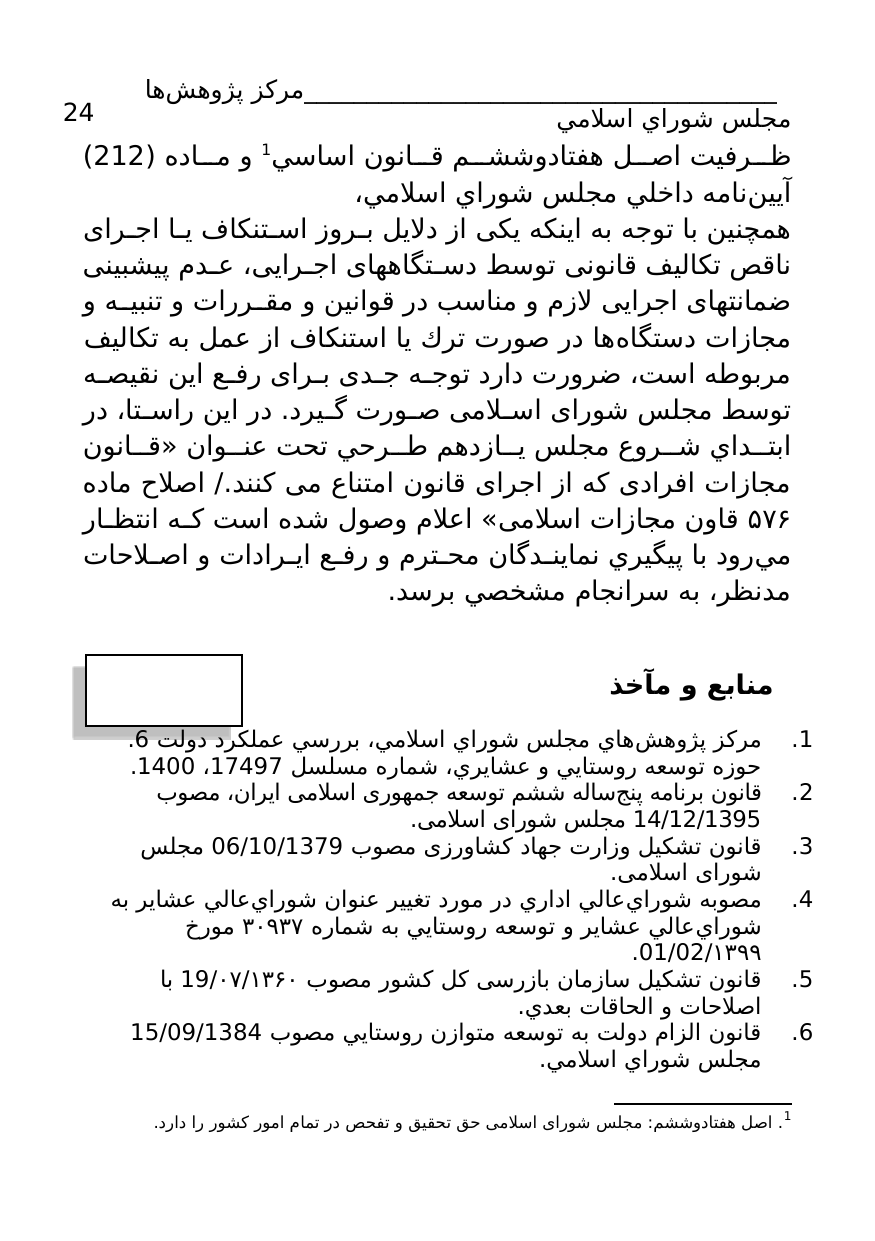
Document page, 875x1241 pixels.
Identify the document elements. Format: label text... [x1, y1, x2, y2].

list قانون تشکیل وزارت جهاد کشاورزی مصوب 06/10/1379 مجلس شورای اسلامی. [83, 833, 791, 886]
list قانون الزام دولت به توسعه متوازن روستايي مصوب 15/09/1384 مجلس شوراي اسلامي. [83, 1019, 791, 1073]
list قانون برنامه پنج‌ساله ششم توسعه جمهوری اسلامی ایران، مصوب 14/12/1395 مجلس شورای اسلامی. [83, 779, 791, 833]
list قانون تشکیل سازمان بازرسی کل کشور مصوب 19/۰۷/۱۳۶۰ با اصلاحات و الحاقات بعدي. [83, 966, 791, 1019]
subtitle منابع و مآخذ [83, 669, 774, 701]
text همچنين با توجه به اینکه یکی از دلایل بروز استنکاف یا اجرای ناقص تکالیف قانونی توسط دستگاه‏های اجرایی، عدم پیش‏بینی ضمانت‏های اجرایی لازم و مناسب در قوانین و مقررات و تنبيه و مجازات دستگاه‌ها در صورت ترك يا استنكاف از عمل به تکالیف مربوطه است، ضرورت دارد توجه جدی برای رفع این نقیصه توسط مجلس شورای اسلامی صورت گیرد. در این راستا، در ابتداي شروع مجلس يازدهم طرحي تحت عنوان «قانون مجازات افرادی که از اجرای قانون امتناع می کنند./ اصلاح ماده ۵۷۶ قاون مجازات اسلامی» اعلام وصول شده است كه انتظار مي‌رود با پيگيري نمايندگان محترم و رفع ايرادات و اصلاحات مدنظر، به سرانجام مشخصي برسد. [83, 213, 791, 607]
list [83, 141, 791, 208]
list مصوبه شوراي‌عالي اداري در مورد تغيير عنوان شوراي‌عالي عشاير به شوراي‌عالي عشاير و توسعه روستايي به شماره ۳۰۹۳۷ مورخ 01/02/۱۳۹۹. [83, 886, 791, 966]
list مركز پژوهش‌هاي مجلس شوراي اسلامي، بررسي عملكرد دولت 6. حوزه توسعه روستايي و عشايري، شماره مسلسل 17497، 1400. [83, 726, 791, 779]
